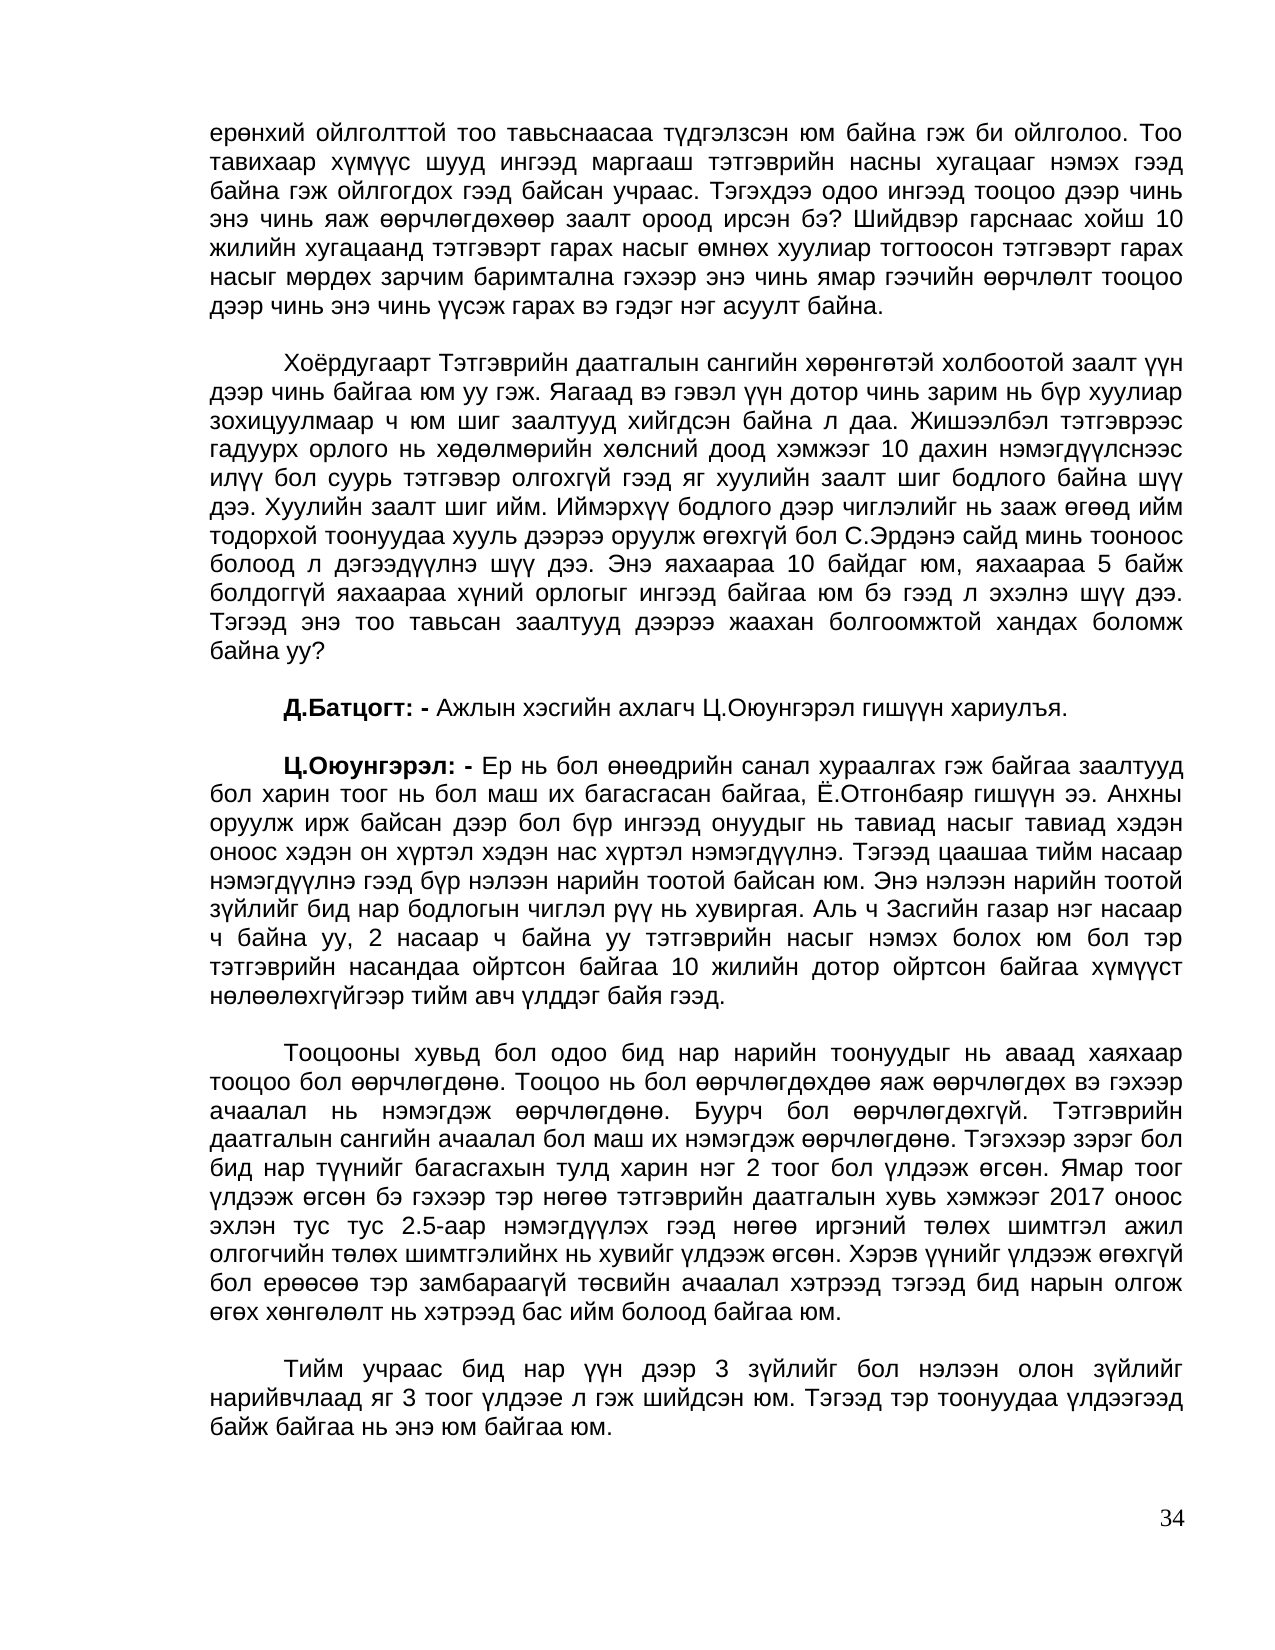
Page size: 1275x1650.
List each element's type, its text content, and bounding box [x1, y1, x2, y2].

text Хоёрдугаарт Тэтгэврийн даатгалын сангийн хөрөнгөтэй холбоотой заалт үүн дээр чинь байгаа юм уу гэж. Яагаад вэ гэвэл үүн дотор чинь зарим нь бүр хуулиар зохицуулмаар ч юм шиг заалтууд хийгдсэн байна л даа. Жишээлбэл тэтгэврээс гадуурх орлого нь хөдөлмөрийн хөлсний доод хэмжээг 10 дахин нэмэгдүүлснээс илүү бол суурь тэтгэвэр олгохгүй гээд яг хуулийн заалт шиг бодлого байна шүү дээ. Хуулийн заалт шиг ийм. Иймэрхүү бодлого дээр чиглэлийг нь зааж өгөөд ийм тодорхой тоонуудаа хууль дээрээ оруулж өгөхгүй бол С.Эрдэнэ сайд минь тооноос болоод л дэгээдүүлнэ шүү дээ. Энэ яахаараа 10 байдаг юм, яахаараа 5 байж болдоггүй яахаараа хүний орлогыг ингээд байгаа юм бэ гээд л эхэлнэ шүү дээ. Тэгээд энэ тоо тавьсан заалтууд дээрээ жаахан болгоомжтой хандах боломж байна уу? [209, 348, 1184, 664]
text Тооцооны хувьд бол одоо бид нар нарийн тоонуудыг нь аваад хаяхаар тооцоо бол өөрчлөгдөнө. Тооцоо нь бол өөрчлөгдөхдөө яаж өөрчлөгдөх вэ гэхээр ачаалал нь нэмэгдэж өөрчлөгдөнө. Буурч бол өөрчлөгдөхгүй. Тэтгэврийн даатгалын сангийн ачаалал бол маш их нэмэгдэж өөрчлөгдөнө. Тэгэхээр зэрэг бол бид нар түүнийг багасгахын тулд харин нэг 2 тоог бол үлдээж өгсөн. Ямар тоог үлдээж өгсөн бэ гэхээр тэр нөгөө тэтгэврийн даатгалын хувь хэмжээг 2017 оноос эхлэн тус тус 2.5-аар нэмэгдүүлэх гээд нөгөө иргэний төлөх шимтгэл ажил олгогчийн төлөх шимтгэлийнх нь хувийг үлдээж өгсөн. Хэрэв үүнийг үлдээж өгөхгүй бол ерөөсөө тэр замбараагүй төсвийн ачаалал хэтрээд тэгээд бид нарын олгож өгөх хөнгөлөлт нь хэтрээд бас ийм болоод байгаа юм. [209, 1038, 1184, 1326]
text Ц.Оюунгэрэл: - Ер нь бол өнөөдрийн санал хураалгах гэж байгаа заалтууд бол харин тоог нь бол маш их багасгасан байгаа, Ё.Отгонбаяр гишүүн ээ. Анхны оруулж ирж байсан дээр бол бүр ингээд онуудыг нь тавиад насыг тавиад хэдэн оноос хэдэн он хүртэл хэдэн нас хүртэл нэмэгдүүлнэ. Тэгээд цаашаа тийм насаар нэмэгдүүлнэ гээд бүр нэлээн нарийн тоотой байсан юм. Энэ нэлээн нарийн тоотой зүйлийг бид нар бодлогын чиглэл рүү нь хувиргая. Аль ч Засгийн газар нэг насаар ч байна уу, 2 насаар ч байна уу тэтгэврийн насыг нэмэх болох юм бол тэр тэтгэврийн насандаа ойртсон байгаа 10 жилийн дотор ойртсон байгаа хүмүүст нөлөөлөхгүйгээр тийм авч үлддэг байя гээд. [209, 751, 1184, 1009]
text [209, 118, 1184, 319]
text Тийм учраас бид нар үүн дээр 3 зүйлийг бол нэлээн олон зүйлийг нарийвчлаад яг 3 тоог үлдээе л гэж шийдсэн юм. Тэгээд тэр тоонуудаа үлдээгээд байж байгаа нь энэ юм байгаа юм. [209, 1354, 1184, 1441]
text Д.Батцогт: - Ажлын хэсгийн ахлагч Ц.Оюунгэрэл гишүүн хариулъя. [209, 693, 1184, 722]
